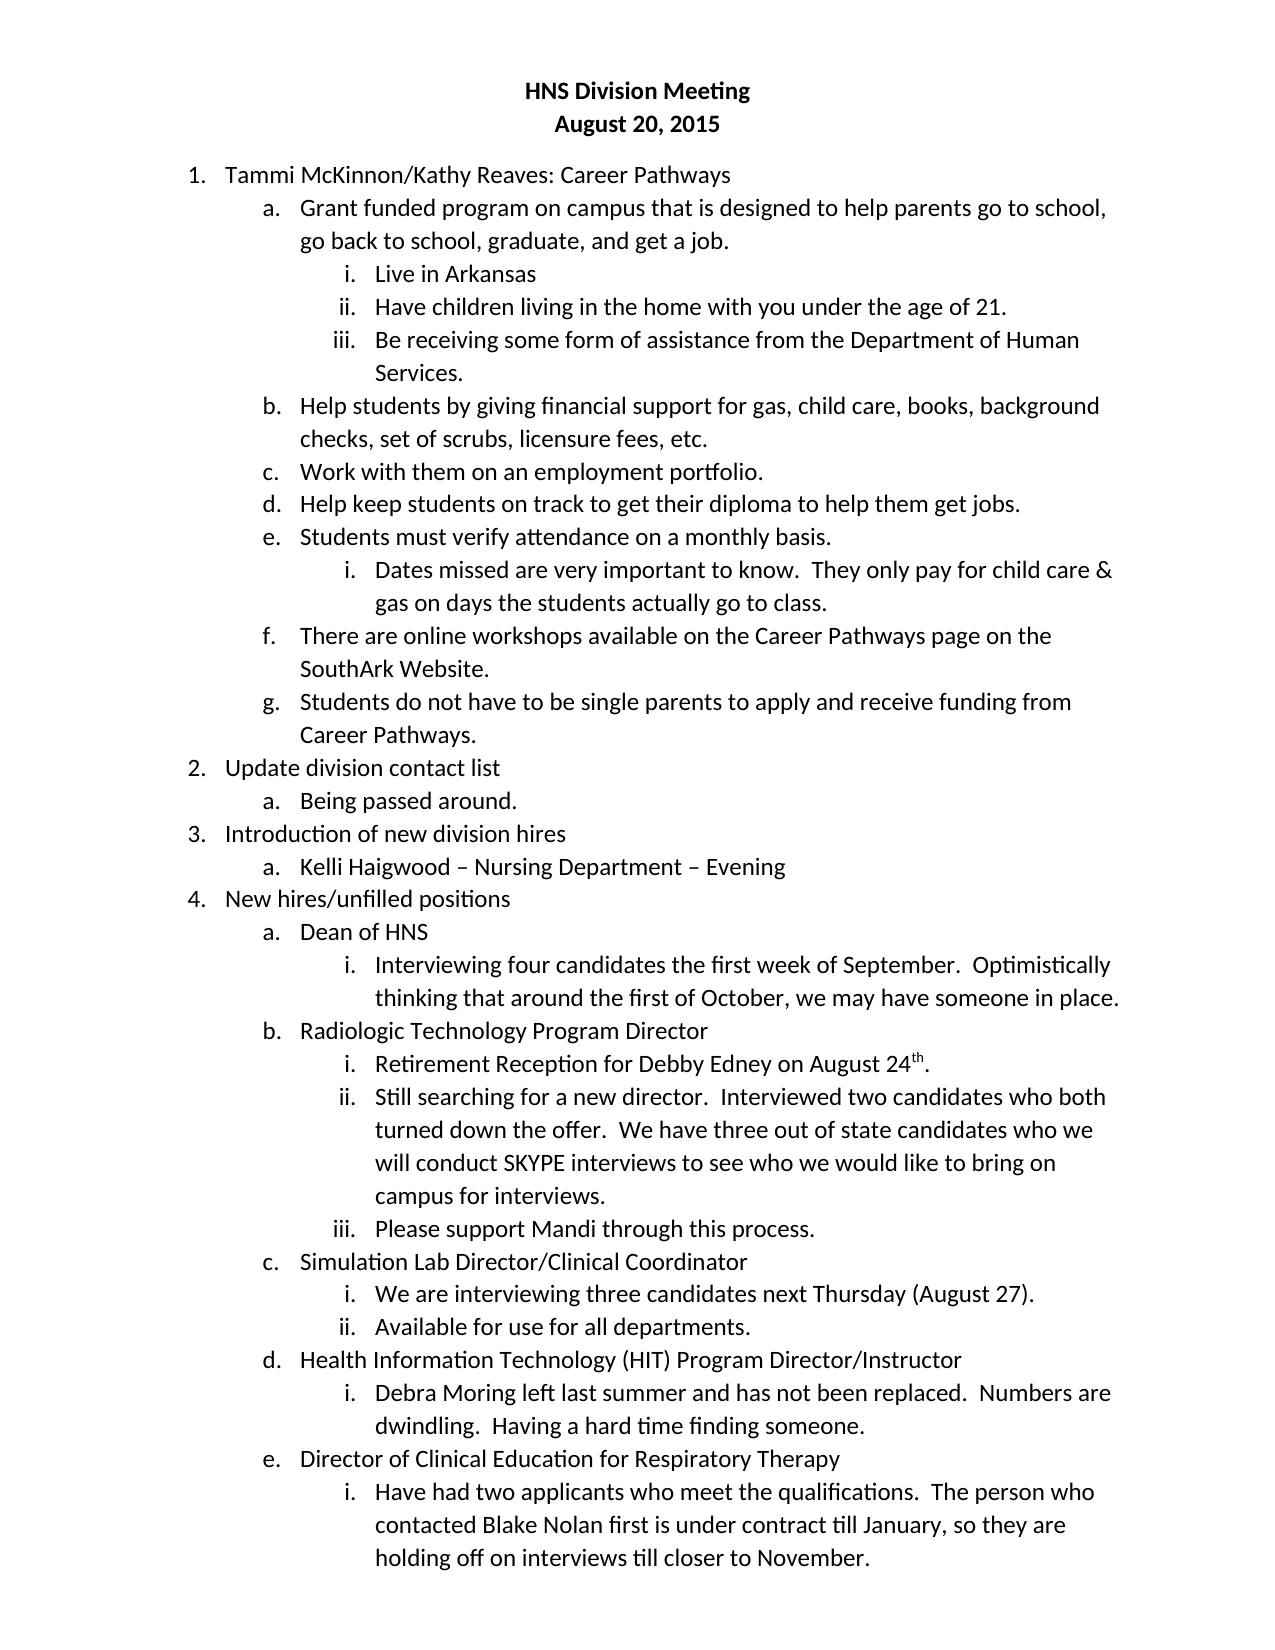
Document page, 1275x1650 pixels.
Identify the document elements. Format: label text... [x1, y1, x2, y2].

list We are interviewing three candidates next Thursday (August 27). [356, 1278, 1125, 1309]
list Retirement Reception for Debby Edney on August 24th. [356, 1048, 1125, 1079]
list New hires/unfilled positions [187, 883, 1125, 914]
list Simulation Lab Director/Clinical Coordinator [262, 1246, 1125, 1276]
list Dates missed are very important to know. They only pay for child care & gas on days the students actually go to class. [356, 554, 1125, 618]
list Students do not have to be single parents to apply and receive funding from Career Pathways. [262, 686, 1125, 749]
list Introduction of new division hires [187, 818, 1125, 848]
list Help students by giving financial support for gas, child care, books, background checks, set of scrubs, licensure fees, etc. [262, 390, 1125, 453]
list There are online workshops available on the Career Pathways page on the SouthArk Website. [262, 620, 1125, 684]
list Help keep students on track to get their diploma to help them get jobs. [262, 488, 1125, 519]
list Update division contact list [187, 752, 1125, 782]
list Tammi McKinnon/Kathy Reaves: Career Pathways [187, 159, 1125, 190]
list Live in Arkansas [356, 258, 1125, 289]
list Grant funded program on campus that is designed to help parents go to school, go back to school, graduate, and get a job. [262, 192, 1125, 256]
list Being passed around. [262, 785, 1125, 815]
list Director of Clinical Education for Respiratory Therapy [262, 1443, 1125, 1474]
list Dean of HNS [262, 916, 1125, 947]
list Kelli Haigwood – Nursing Department – Evening [262, 851, 1125, 881]
list Radiologic Technology Program Director [262, 1015, 1125, 1046]
list Please support Mandi through this process. [356, 1213, 1125, 1243]
list Available for use for all departments. [356, 1311, 1125, 1342]
list Health Information Technology (HIT) Program Director/Instructor [262, 1344, 1125, 1375]
list Have children living in the home with you under the age of 21. [356, 291, 1125, 322]
list Work with them on an employment portfolio. [262, 456, 1125, 486]
list Debra Moring left last summer and has not been replaced. Numbers are dwindling. Having a hard time finding someone. [356, 1377, 1125, 1441]
list Be receiving some form of assistance from the Department of Human Services. [356, 324, 1125, 387]
list Students must verify attendance on a monthly basis. [262, 521, 1125, 552]
list Interviewing four candidates the first week of September. Optimistically thinking that around the first of October, we may have someone in place. [356, 949, 1125, 1013]
list Still searching for a new director. Interviewed two candidates who both turned down the offer. We have three out of state candidates who we will conduct SKYPE interviews to see who we would like to bring on campus for interviews. [356, 1081, 1125, 1210]
list Have had two applicants who meet the qualifications. The person who contacted Blake Nolan first is under contract till January, so they are holding off on interviews till closer to November. [356, 1476, 1125, 1572]
